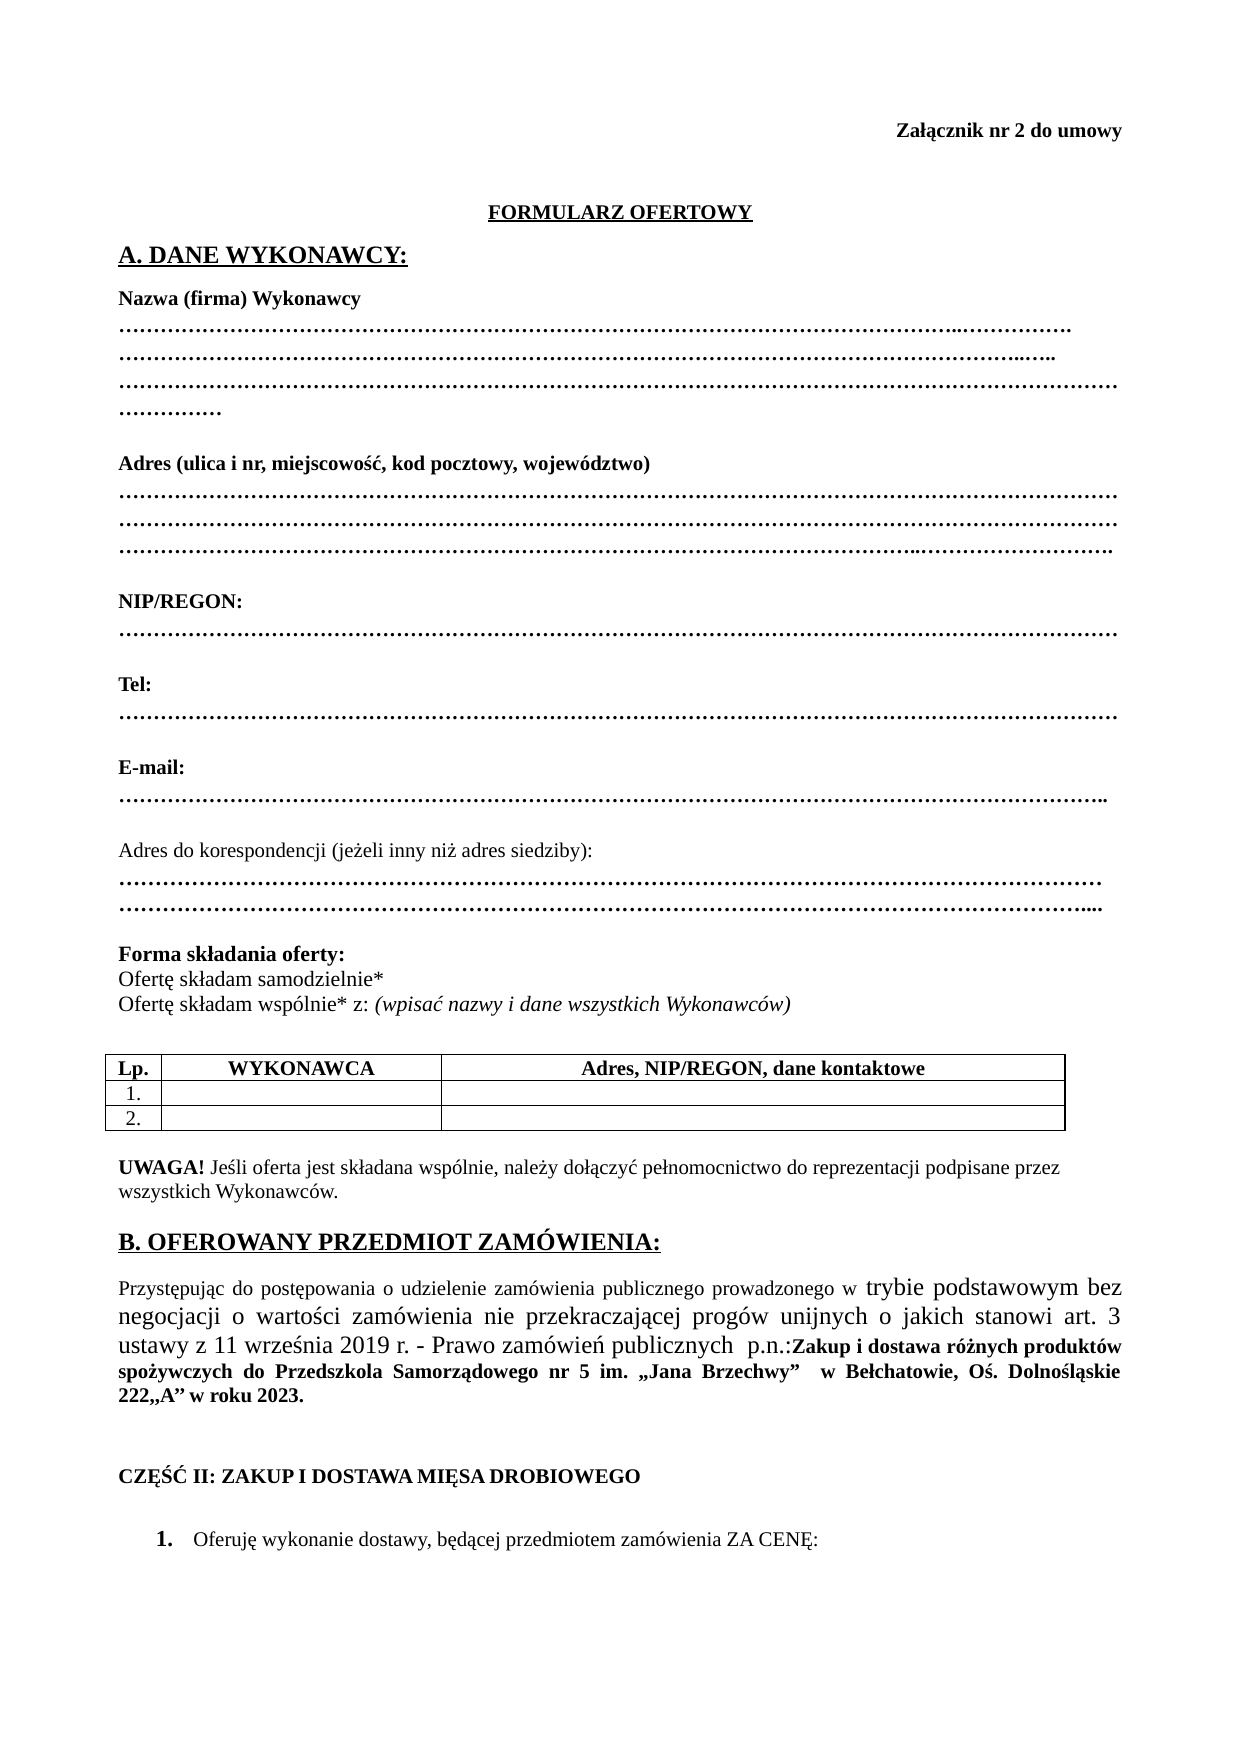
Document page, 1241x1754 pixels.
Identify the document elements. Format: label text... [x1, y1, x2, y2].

text Adres do korespondencji (jeżeli inny niż adres siedziby): [118, 838, 1122, 862]
text …………………………………………………………………………………………………………………………………………………………………………………………………………………………………………….... [118, 865, 1122, 916]
table_header Lp. [106, 1055, 161, 1079]
text Przystępując do postępowania o udzielenie zamówienia publicznego prowadzonego w trybie podstawowym bez negocjacji o wartości zamówienia nie przekraczającej progów unijnych o jakich stanowi art. 3 ustawy z 11 września 2019 r. - Prawo zamówień publicznych p.n.:Zakup i dostawa różnych produktów spożywczych do Przedszkola Samorządowego nr 5 im. „Jana Brzechwy” w Bełchatowie, Oś. Dolnośląskie 222,,A’’ w roku 2023. [118, 1272, 1122, 1407]
text E-mail: [118, 755, 1122, 779]
text A. DANE WYKONAWCY: [118, 240, 1122, 269]
text Adres (ulica i nr, miejscowość, kod pocztowy, województwo) ……………………………………………………………………………………………………………………………………………………………………………………………………………………………………………………………………………………………………………………………………………………………………..………………………. [118, 451, 1122, 558]
text Nazwa (firma) Wykonawcy …………………………………………………………………………………………………………..…………….…………………………………………………………………………………………………………………..…..…………………………………………………………………………………………………………………………………………… [118, 286, 1122, 420]
text Forma składania oferty: [118, 941, 1122, 966]
text CZĘŚĆ II: ZAKUP I DOSTAWA MIĘSA DROBIOWEGO [118, 1464, 1122, 1488]
text Ofertę składam samodzielnie* [118, 966, 1122, 991]
table_cell 1. [106, 1081, 161, 1104]
text UWAGA! Jeśli oferta jest składana wspólnie, należy dołączyć pełnomocnictwo do reprezentacji podpisane przez wszystkich Wykonawców. [118, 1155, 1122, 1203]
text B. OFEROWANY PRZEDMIOT ZAMÓWIENIA: [118, 1227, 1122, 1256]
table_cell [162, 1106, 441, 1130]
text Ofertę składam wspólnie* z: (wpisać nazwy i dane wszystkich Wykonawców) [118, 991, 1122, 1017]
table_cell [442, 1081, 1064, 1104]
text NIP/REGON: [118, 589, 1122, 613]
text …………………………………………………………………………………………………………………………….. [118, 783, 1122, 807]
text Tel: [118, 672, 1122, 696]
text ……………………………………………………………………………………………………………………………… [118, 700, 1122, 724]
table_header Adres, NIP/REGON, dane kontaktowe [442, 1055, 1064, 1079]
table_cell [162, 1081, 441, 1104]
table_cell [442, 1106, 1064, 1130]
table_cell 2. [106, 1106, 161, 1130]
table_header WYKONAWCA [162, 1055, 441, 1079]
list Oferuję wykonanie dostawy, będącej przedmiotem zamówienia ZA CENĘ: [156, 1525, 1122, 1551]
text Załącznik nr 2 do umowy [118, 118, 1122, 142]
text ……………………………………………………………………………………………………………………………… [118, 617, 1122, 641]
text FORMULARZ OFERTOWY [118, 199, 1122, 224]
